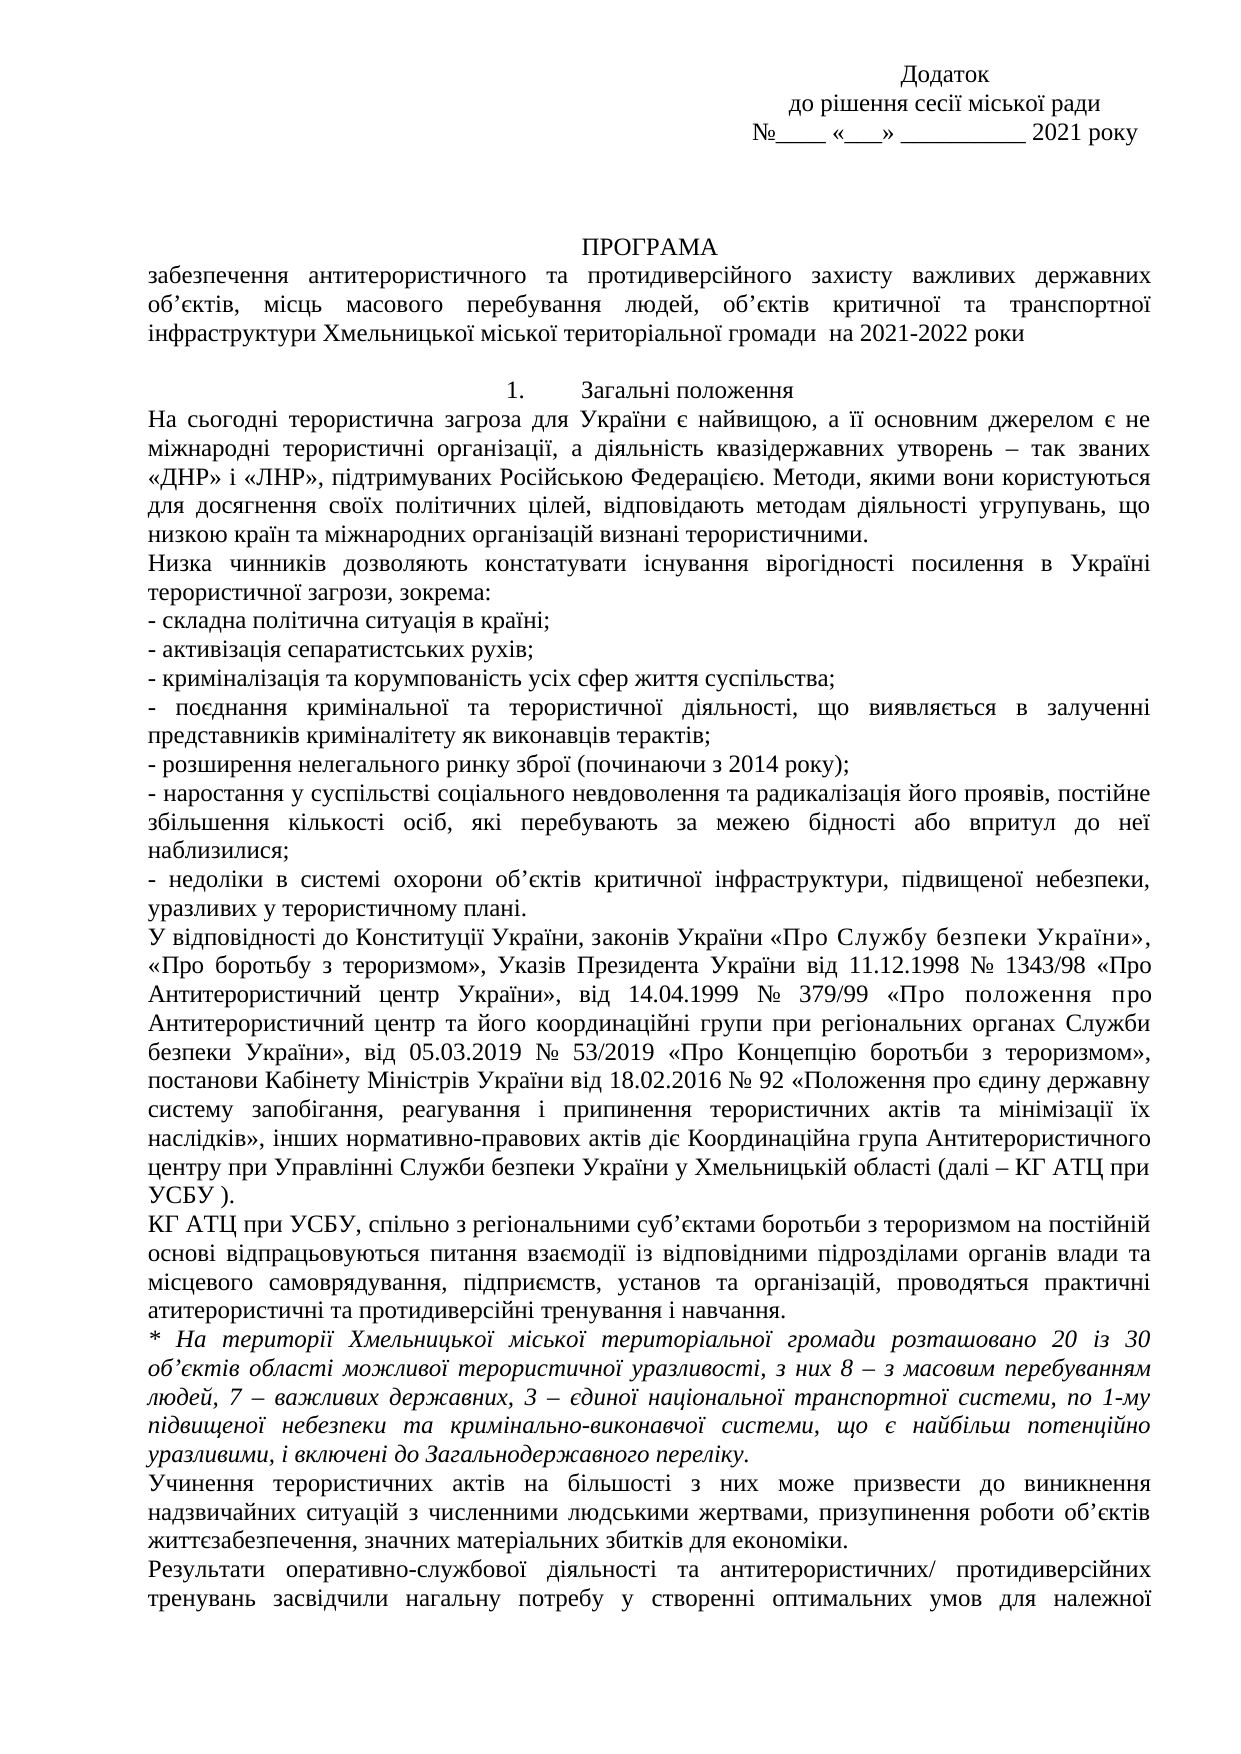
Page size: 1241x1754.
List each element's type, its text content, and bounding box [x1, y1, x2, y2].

text Низка чинників дозволяють констатувати існування вірогідності посилення в Україні терористичної загрози, зокрема: [148, 548, 1152, 605]
text На сьогодні терористична загроза для України є найвищою, а її основним джерелом є не міжнародні терористичні організації, а діяльність квазідержавних утворень – так званих «ДНР» і «ЛНР», підтримуваних Російською Федерацією. Методи, якими вони користуються для досягнення своїх політичних цілей, відповідають методам діяльності угрупувань, що низкою країн та міжнародних організацій визнані терористичними. [148, 404, 1152, 548]
text - наростання у суспільстві соціального невдоволення та радикалізація його проявів, постійне збільшення кількості осіб, які перебувають за межею бідності або впритул до неї наблизилися; [148, 778, 1152, 864]
list Загальні положення [148, 375, 1152, 404]
text - розширення нелегального ринку зброї (починаючи з 2014 року); [148, 749, 1152, 778]
text - недоліки в системі охорони об’єктів критичної інфраструктури, підвищеної небезпеки, уразливих у терористичному плані. [148, 864, 1152, 922]
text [148, 1554, 1152, 1612]
text * На території Хмельницької міської територіальної громади розташовано 20 із 30 об’єктів області можливої терористичної уразливості, з них 8 – з масовим перебуванням людей, 7 – важливих державних, 3 – єдиної національної транспортної системи, по 1-му підвищеної небезпеки та кримінально-виконавчої системи, що є найбільш потенційно уразливими, і включені до Загальнодержавного переліку. [148, 1324, 1152, 1468]
text до рішення сесії міської ради [148, 88, 1152, 117]
text - криміналізація та корумпованість усіх сфер життя суспільства; [148, 663, 1152, 692]
text Учинення терористичних актів на більшості з них може призвести до виникнення надзвичайних ситуацій з численними людськими жертвами, призупинення роботи об’єктів життєзабезпечення, значних матеріальних збитків для економіки. [148, 1468, 1152, 1554]
text - активізація сепаратистських рухів; [148, 634, 1152, 663]
text КГ АТЦ при УСБУ, спільно з регіональними суб’єктами боротьби з тероризмом на постійній основі відпрацьовуються питання взаємодії із відповідними підрозділами органів влади та місцевого самоврядування, підприємств, установ та організацій, проводяться практичні атитерористичні та протидиверсійні тренування і навчання. [148, 1209, 1152, 1324]
text У відповідності до Конституції України, законів України «Про Службу безпеки України», «Про боротьбу з тероризмом», Указів Президента України від 11.12.1998 № 1343/98 «Про Антитерористичний центр України», від 14.04.1999 № 379/99 «Про положення про Антитерористичний центр та його координаційні групи при регіональних органах Служби безпеки України», від 05.03.2019 № 53/2019 «Про Концепцію боротьби з тероризмом», постанови Кабінету Міністрів України від 18.02.2016 № 92 «Положення про єдину державну систему запобігання, реагування і припинення терористичних актів та мінімізації їх наслідків», інших нормативно-правових актів діє Координаційна група Антитерористичного центру при Управлінні Служби безпеки України у Хмельницькій області (далі – КГ АТЦ при УСБУ ). [148, 922, 1152, 1209]
text №____ «___» __________ 2021 року [738, 117, 1152, 145]
text ПРОГРАМА [148, 232, 1152, 260]
text забезпечення антитерористичного та протидиверсійного захисту важливих державних об’єктів, місць масового перебування людей, об’єктів критичної та транспортної інфраструктури Хмельницької міської територіальної громади на 2021-2022 роки [148, 260, 1152, 347]
text - поєднання кримінальної та терористичної діяльності, що виявляється в залученні представників криміналітету як виконавців терактів; [148, 692, 1152, 749]
text Додаток [664, 59, 1152, 88]
text - складна політична ситуація в країні; [148, 605, 1152, 634]
